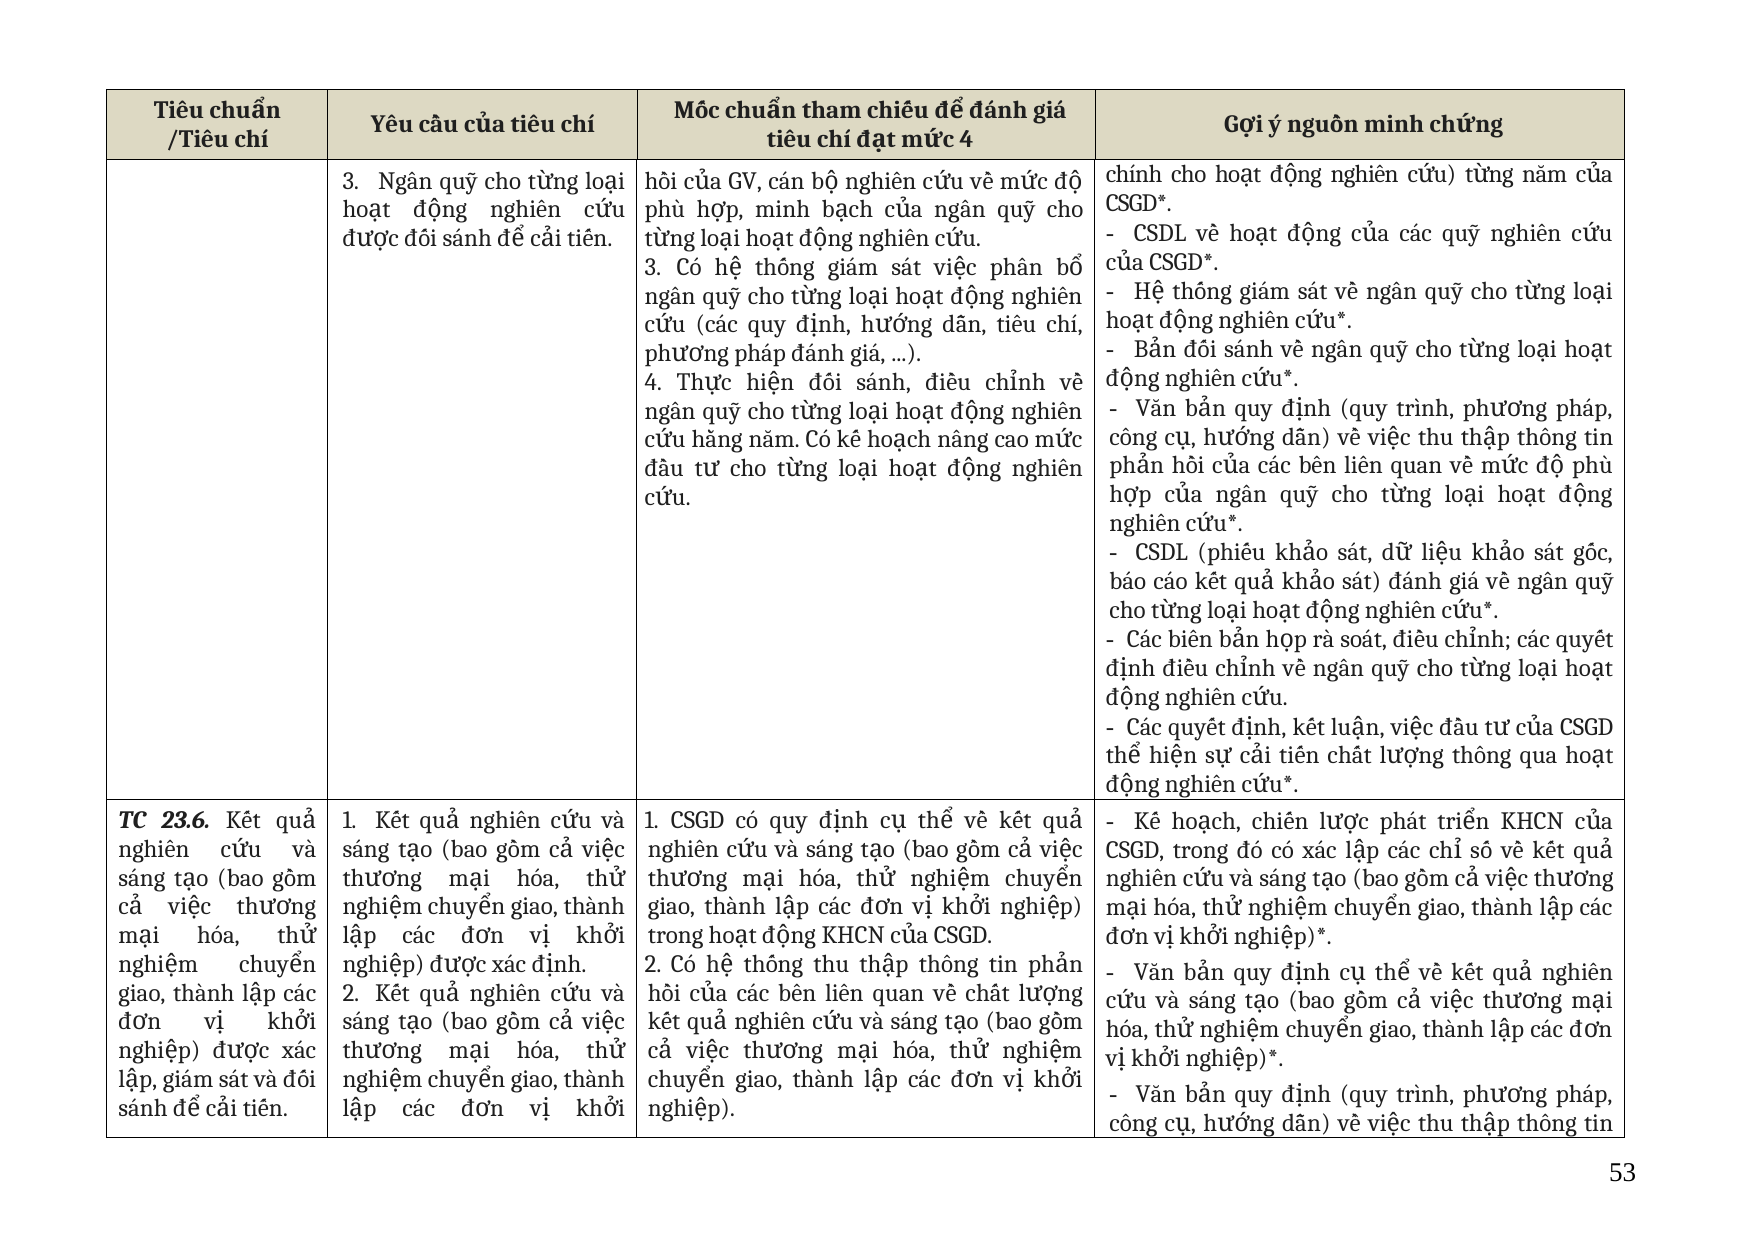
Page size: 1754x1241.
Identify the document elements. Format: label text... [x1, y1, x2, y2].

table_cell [328, 800, 636, 1137]
table_header Tiêu chuẩn /Tiêu chí [107, 90, 327, 159]
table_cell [107, 800, 327, 1137]
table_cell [1095, 800, 1624, 1137]
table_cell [637, 800, 1094, 1137]
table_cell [1095, 160, 1624, 799]
table_header Yêu cầu của tiêu chí [328, 90, 637, 159]
table_header Gợi ý nguồn minh chứng [1096, 90, 1624, 159]
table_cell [328, 160, 636, 799]
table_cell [637, 160, 1094, 799]
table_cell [107, 160, 327, 799]
table_header Mốc chuẩn tham chiếu để đánh giá tiêu chí đạt mức 4 [638, 90, 1095, 159]
